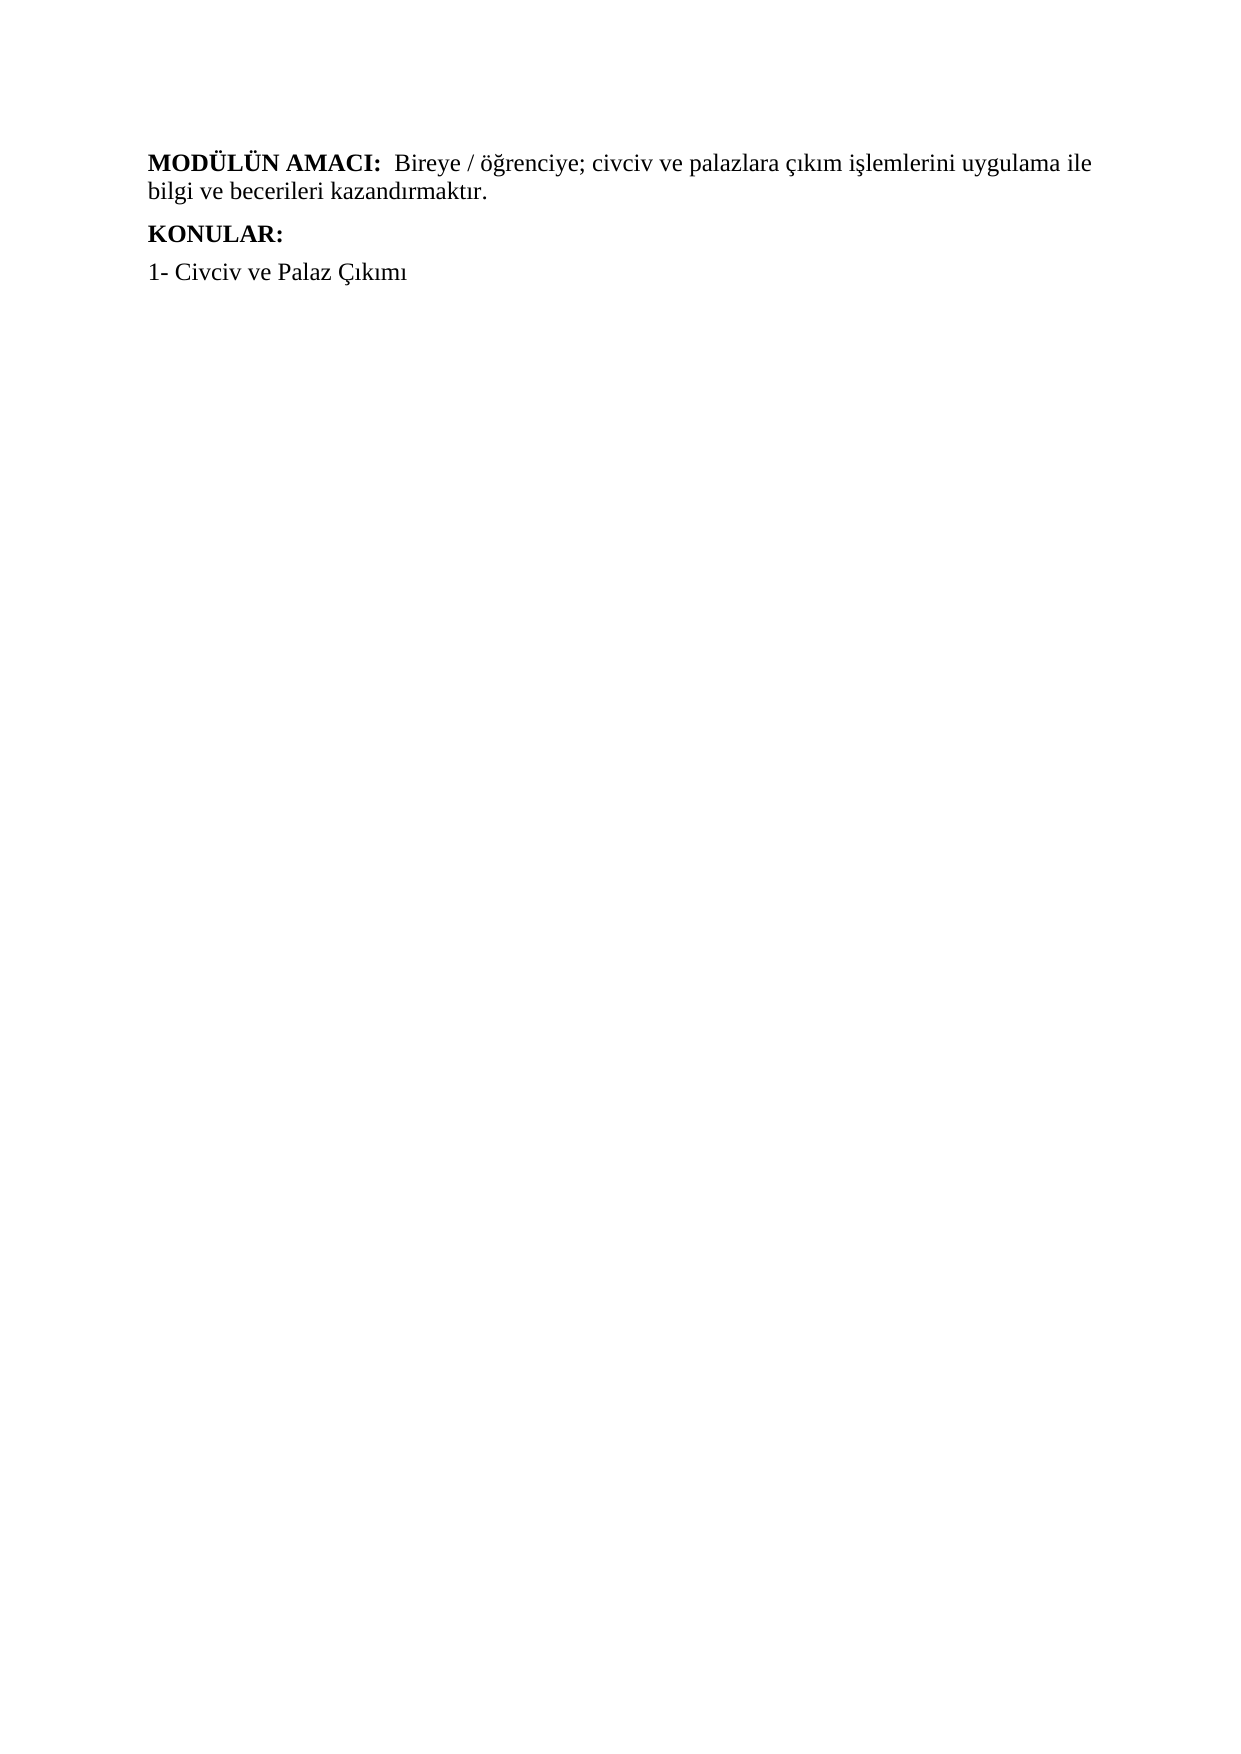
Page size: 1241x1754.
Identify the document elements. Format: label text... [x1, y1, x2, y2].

text MODÜLÜN AMACI: Bireye / öğrenciye; civciv ve palazlara çıkım işlemlerini uygulama ile bilgi ve becerileri kazandırmaktır. [148, 148, 1093, 205]
text KONULAR: [148, 205, 1093, 248]
text 1- Civciv ve Palaz Çıkımı [148, 260, 1093, 286]
